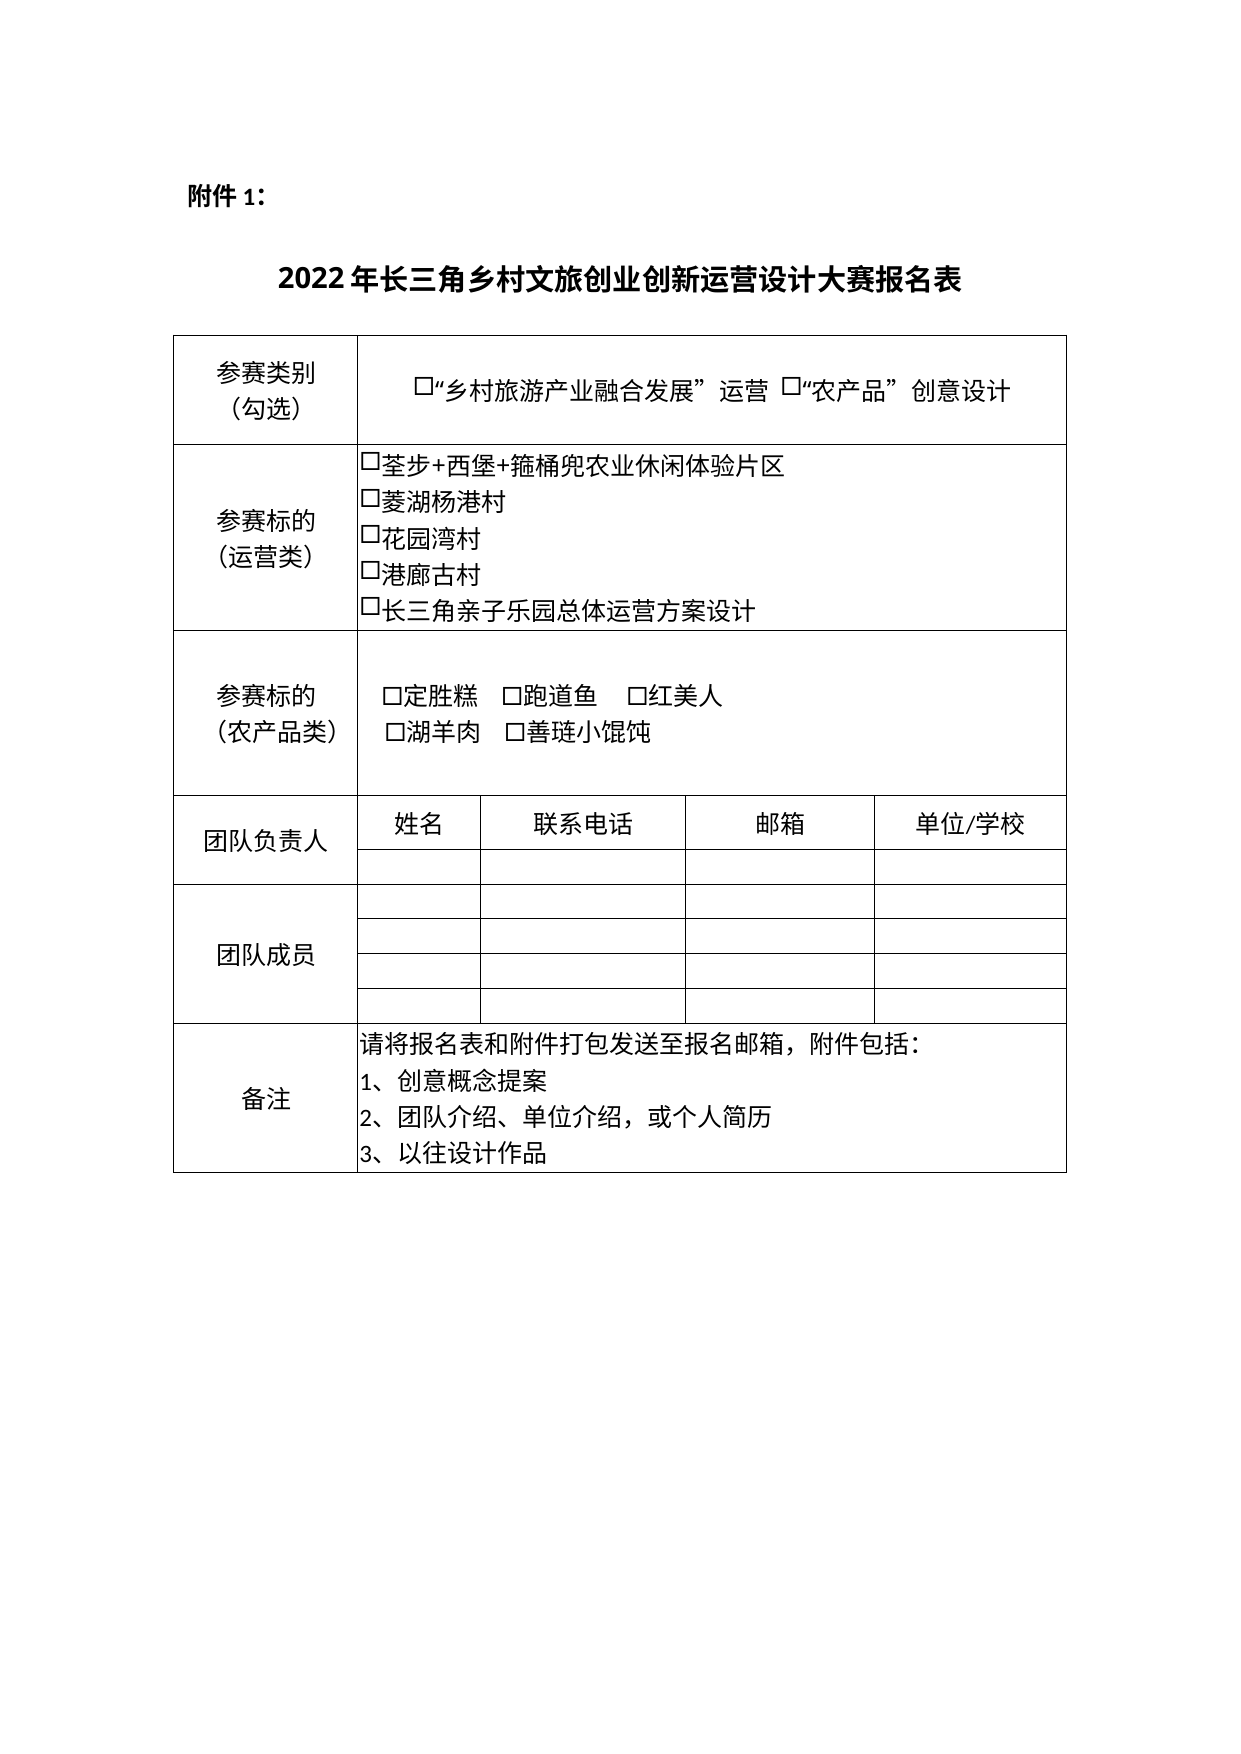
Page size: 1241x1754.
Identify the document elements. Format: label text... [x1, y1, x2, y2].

table_cell [686, 885, 874, 918]
table_cell [875, 919, 1066, 953]
table_cell [481, 954, 685, 988]
table_cell [686, 954, 874, 988]
table_cell [481, 919, 685, 953]
table_cell 参赛标的 （运营类） [174, 445, 357, 629]
table_header 参赛类别 （勾选） [174, 336, 357, 444]
text 附件1： [187, 162, 1053, 227]
table_cell [875, 954, 1066, 988]
table_cell 联系电话 [481, 796, 685, 849]
table_header “乡村旅游产业融合发展”运营 “农产品”创意设计 [358, 336, 1066, 444]
table_cell 邮箱 [686, 796, 874, 849]
text 2022年长三角乡村文旅创业创新运营设计大赛报名表 [187, 245, 1053, 310]
table_cell [875, 989, 1066, 1022]
table_cell 荃步+西堡+箍桶兜农业休闲体验片区 菱湖杨港村 花园湾村 港廊古村 长三角亲子乐园总体运营方案设计 [358, 445, 1066, 629]
table_cell 团队负责人 [174, 796, 357, 884]
table_cell 请将报名表和附件打包发送至报名邮箱，附件包括： 创意概念提案 团队介绍、单位介绍，或个人简历 以往设计作品 [358, 1024, 1066, 1172]
table_cell [481, 989, 685, 1022]
table_cell 备注 [174, 1024, 357, 1172]
table_cell [358, 954, 480, 988]
table_cell [358, 989, 480, 1022]
table_cell [481, 885, 685, 918]
table_cell [686, 919, 874, 953]
table_cell [686, 989, 874, 1022]
table_cell [875, 850, 1066, 884]
table_cell 团队成员 [174, 885, 357, 1022]
table_cell [481, 850, 685, 884]
table_cell 参赛标的 （农产品类） [174, 631, 357, 795]
table_cell [875, 885, 1066, 918]
table_cell 定胜糕 跑道鱼 红美人 湖羊肉 善琏小馄饨 [358, 631, 1066, 795]
table_cell [358, 885, 480, 918]
table_cell [686, 850, 874, 884]
table_cell 姓名 [358, 796, 480, 849]
table_cell [358, 919, 480, 953]
table_cell 单位/学校 [875, 796, 1066, 849]
table_cell [358, 850, 480, 884]
